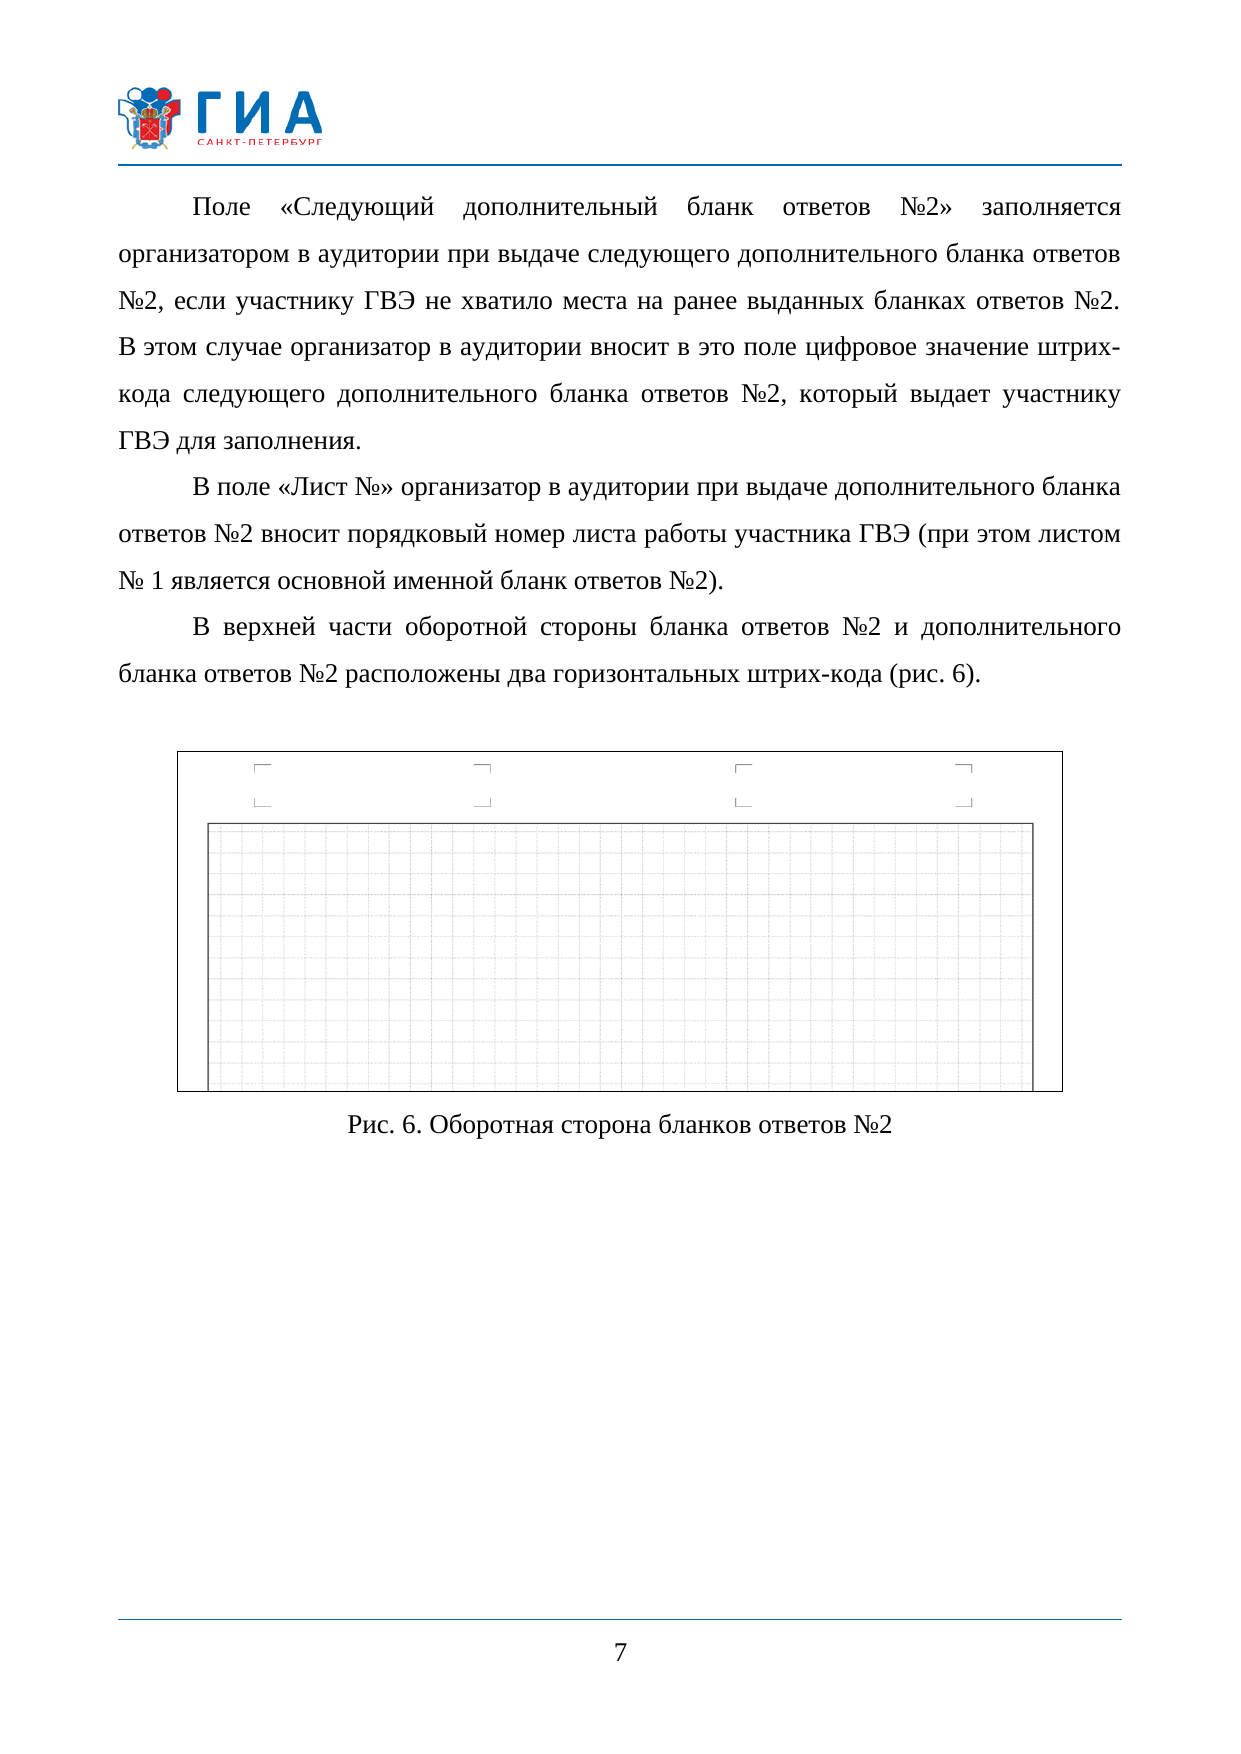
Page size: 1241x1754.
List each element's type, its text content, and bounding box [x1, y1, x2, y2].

picture [178, 752, 1062, 1091]
text Рис. 6. Оборотная сторона бланков ответов №2 [118, 1108, 1122, 1139]
picture [118, 73, 322, 163]
text В верхней части оборотной стороны бланка ответов №2 и дополнительного бланка ответов №2 расположены два горизонтальных штрих-кода (рис. 6). [118, 611, 1122, 688]
text Поле «Следующий дополнительный бланк ответов №2» заполняется организатором в аудитории при выдаче следующего дополнительного бланка ответов №2, если участнику ГВЭ не хватило места на ранее выданных бланках ответов №2. В этом случае организатор в аудитории вносит в это поле цифровое значение штрих-кода следующего дополнительного бланка ответов №2, который выдает участнику ГВЭ для заполнения. [118, 191, 1122, 455]
text В поле «Лист №» организатор в аудитории при выдаче дополнительного бланка ответов №2 вносит порядковый номер листа работы участника ГВЭ (при этом листом № 1 является основной именной бланк ответов №2). [118, 471, 1122, 595]
